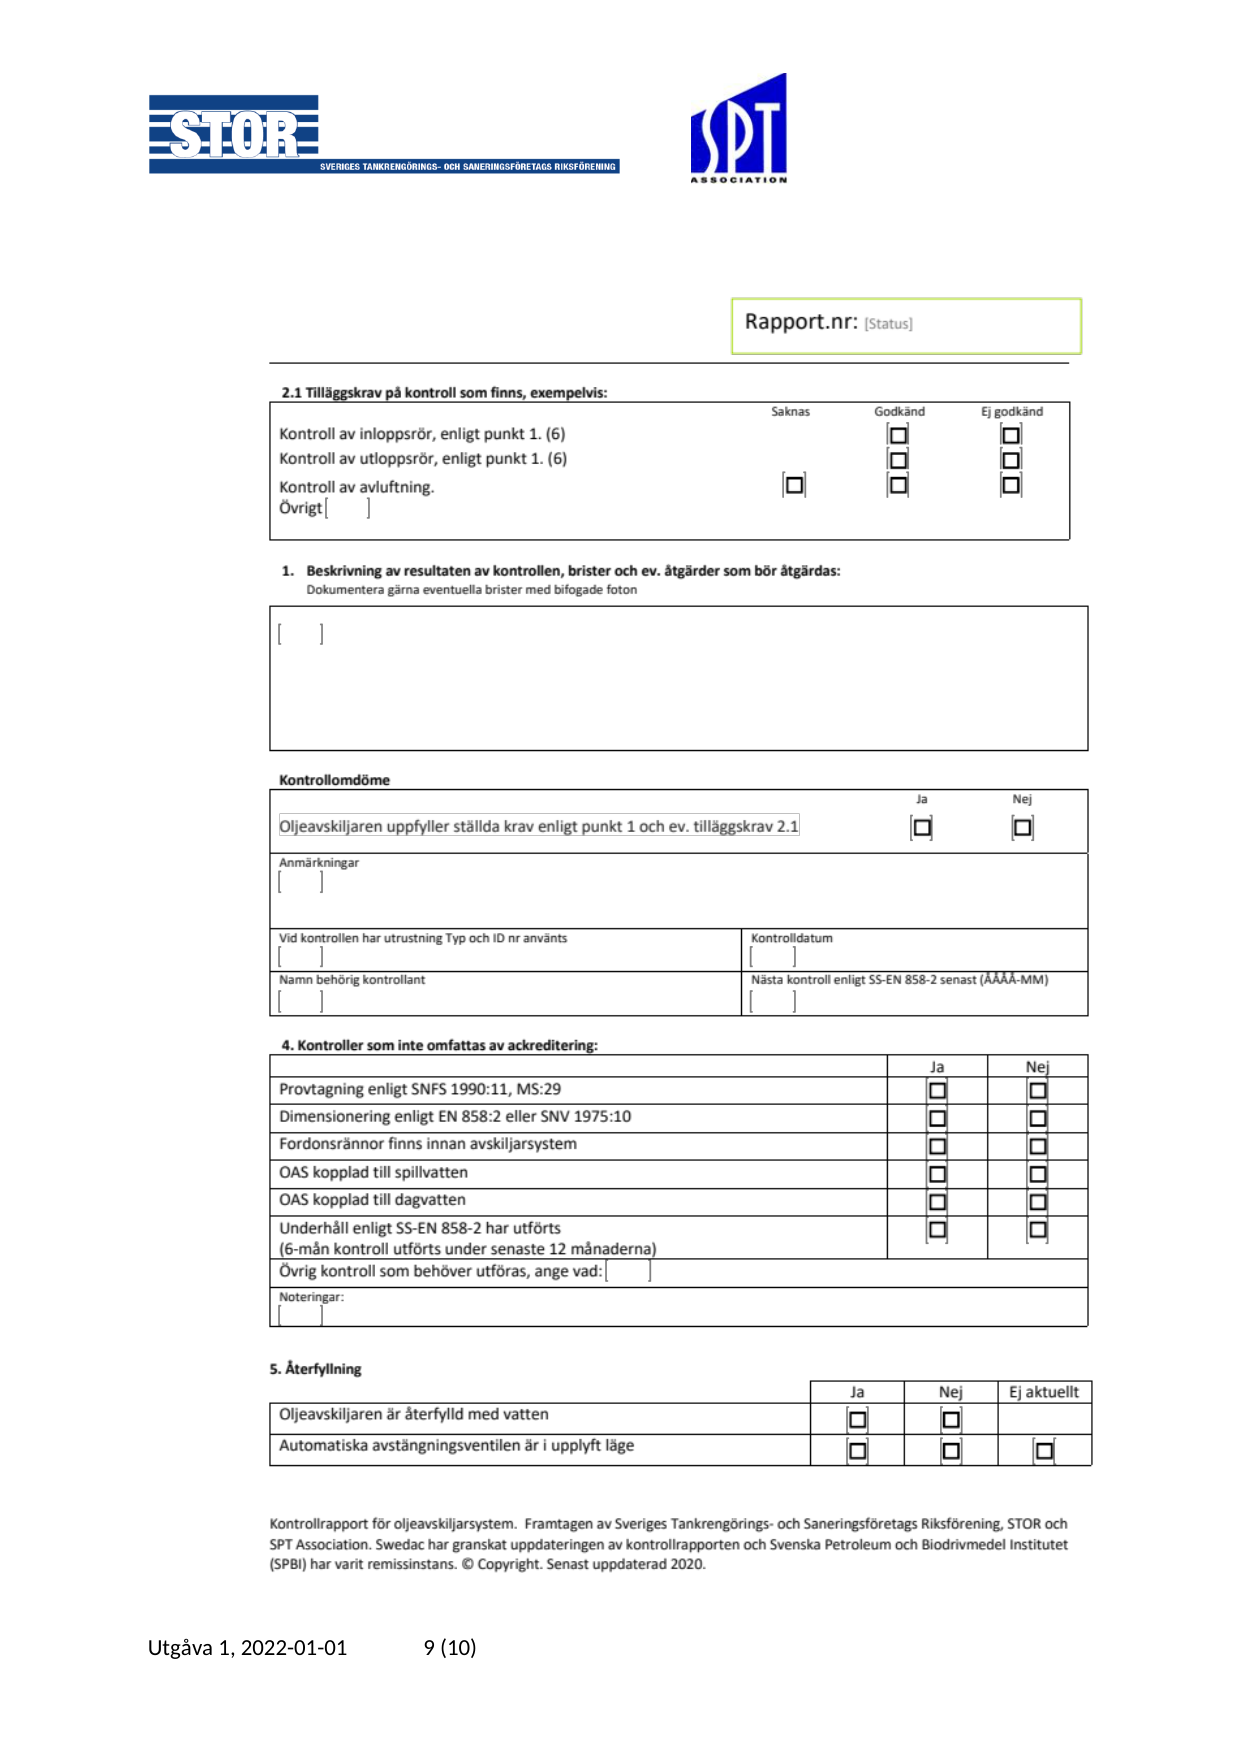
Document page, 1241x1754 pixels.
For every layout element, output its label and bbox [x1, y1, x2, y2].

picture [691, 73, 789, 189]
picture [147, 91, 627, 189]
